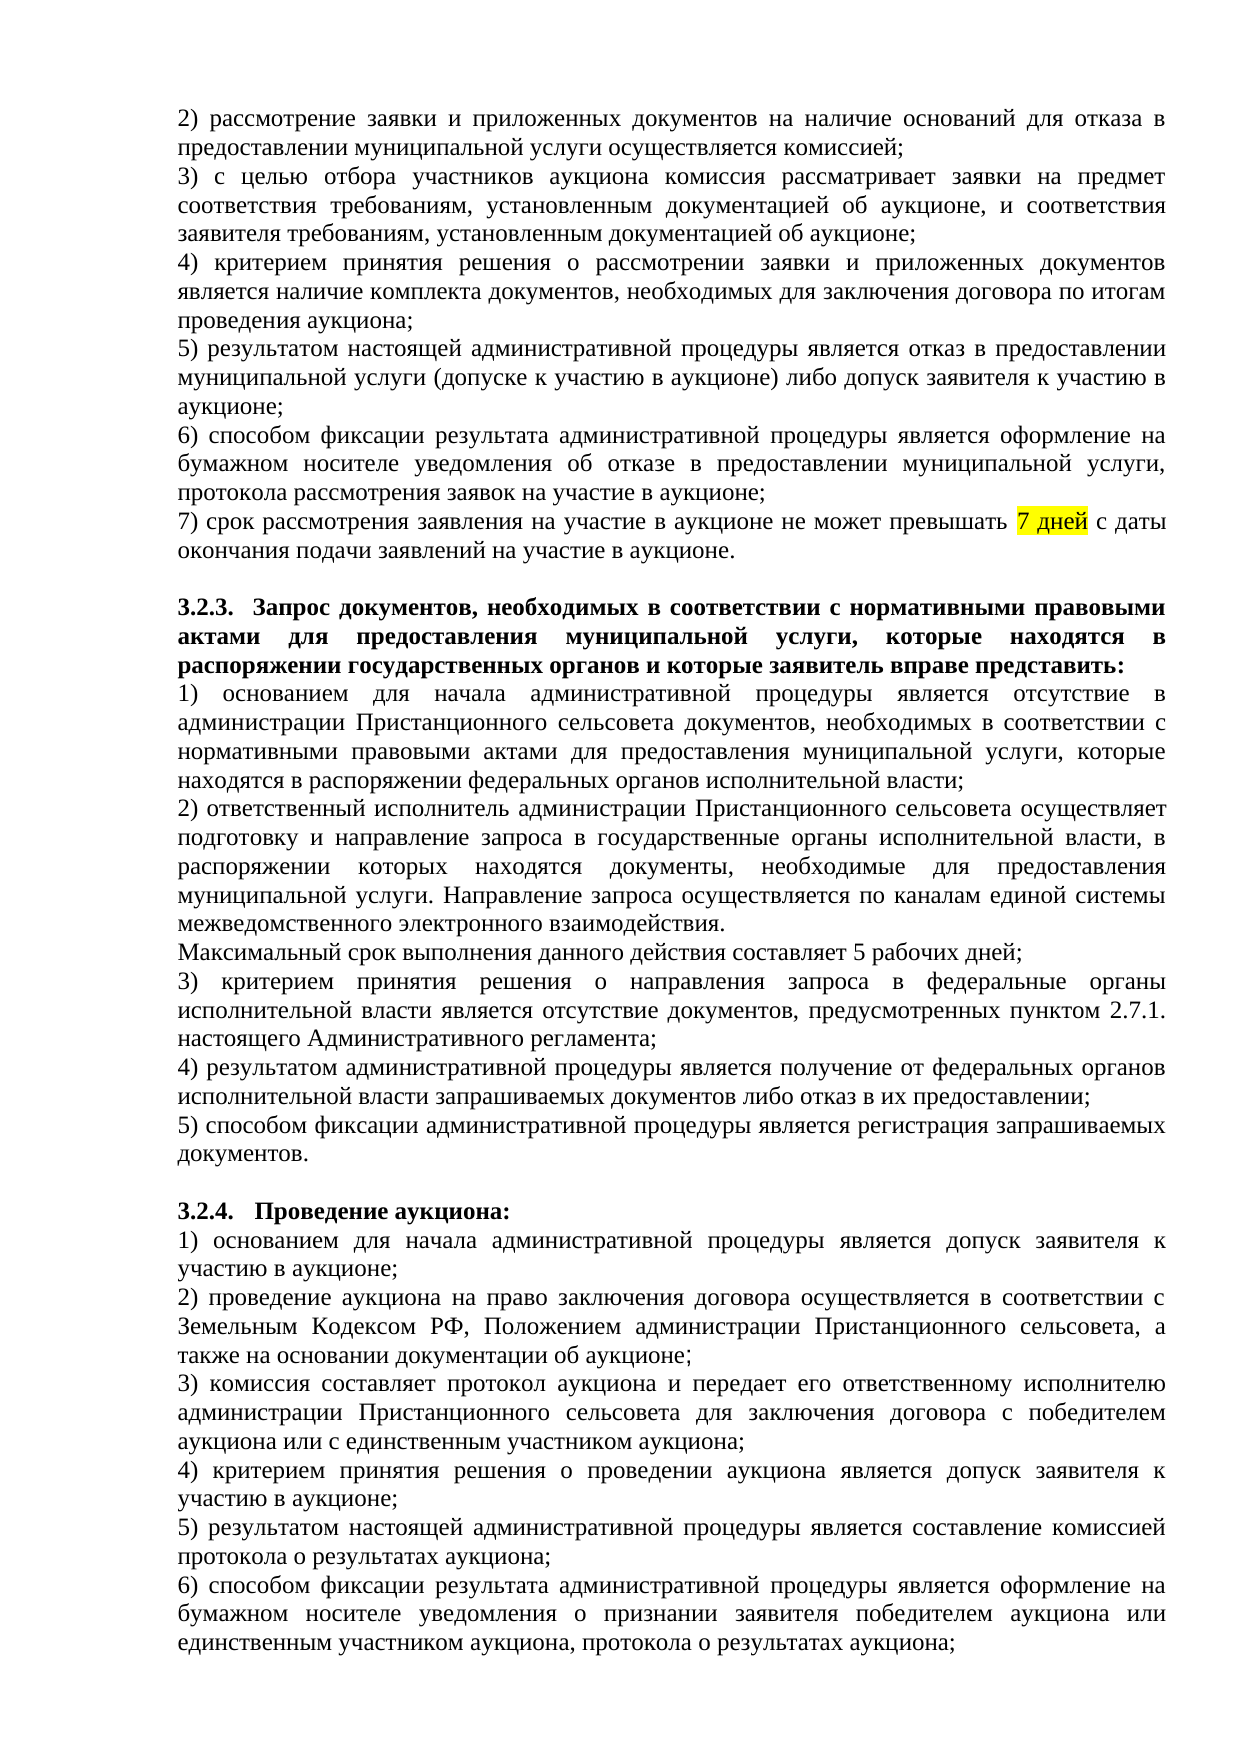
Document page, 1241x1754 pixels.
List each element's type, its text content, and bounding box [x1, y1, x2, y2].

text 4) результатом административной процедуры является получение от федеральных органов исполнительной власти запрашиваемых документов либо отказ в их предоставлении; [177, 1052, 1167, 1110]
text 3.2.3. Запрос документов, необходимых в соответствии с нормативными правовыми актами для предоставления муниципальной услуги, которые находятся в распоряжении государственных органов и которые заявитель вправе представить: [177, 592, 1167, 678]
text 1) основанием для начала административной процедуры является отсутствие в администрации Пристанционного сельсовета документов, необходимых в соответствии с нормативными правовыми актами для предоставления муниципальной услуги, которые находятся в распоряжении федеральных органов исполнительной власти; [177, 678, 1167, 793]
text 4) критерием принятия решения о рассмотрении заявки и приложенных документов является наличие комплекта документов, необходимых для заключения договора по итогам проведения аукциона; [177, 247, 1167, 333]
text 2) рассмотрение заявки и приложенных документов на наличие оснований для отказа в предоставлении муниципальной услуги осуществляется комиссией; [177, 103, 1167, 161]
text 6) способом фиксации результата административной процедуры является оформление на бумажном носителе уведомления о признании заявителя победителем аукциона или единственным участником аукциона, протокола о результатах аукциона; [177, 1570, 1167, 1656]
text 3) комиссия составляет протокол аукциона и передает его ответственному исполнителю администрации Пристанционного сельсовета для заключения договора с победителем аукциона или с единственным участником аукциона; [177, 1368, 1167, 1455]
text 3.2.4. Проведение аукциона: [177, 1196, 1167, 1225]
text 3) с целью отбора участников аукциона комиссия рассматривает заявки на предмет соответствия требованиям, установленным документацией об аукционе, и соответствия заявителя требованиям, установленным документацией об аукционе; [177, 161, 1167, 247]
text 3) критерием принятия решения о направления запроса в федеральные органы исполнительной власти является отсутствие документов, предусмотренных пунктом 2.7.1. настоящего Административного регламента; [177, 966, 1167, 1052]
text 5) результатом настоящей административной процедуры является составление комиссией протокола о результатах аукциона; [177, 1512, 1167, 1570]
text 6) способом фиксации результата административной процедуры является оформление на бумажном носителе уведомления об отказе в предоставлении муниципальной услуги, протокола рассмотрения заявок на участие в аукционе; [177, 420, 1167, 506]
text 5) результатом настоящей административной процедуры является отказ в предоставлении муниципальной услуги (допуске к участию в аукционе) либо допуск заявителя к участию в аукционе; [177, 333, 1167, 420]
text 2) проведение аукциона на право заключения договора осуществляется в соответствии с Земельным Кодексом РФ, Положением администрации Пристанционного сельсовета, а также на основании документации об аукционе; [177, 1282, 1167, 1368]
text 2) ответственный исполнитель администрации Пристанционного сельсовета осуществляет подготовку и направление запроса в государственные органы исполнительной власти, в распоряжении которых находятся документы, необходимые для предоставления муниципальной услуги. Направление запроса осуществляется по каналам единой системы межведомственного электронного взаимодействия. [177, 793, 1167, 937]
text Максимальный срок выполнения данного действия составляет 5 рабочих дней; [177, 937, 1167, 966]
text 7) срок рассмотрения заявления на участие в аукционе не может превышать 7 дней с даты окончания подачи заявлений на участие в аукционе. [177, 506, 1167, 563]
text 4) критерием принятия решения о проведении аукциона является допуск заявителя к участию в аукционе; [177, 1455, 1167, 1512]
text 1) основанием для начала административной процедуры является допуск заявителя к участию в аукционе; [177, 1225, 1167, 1282]
text 5) способом фиксации административной процедуры является регистрация запрашиваемых документов. [177, 1110, 1167, 1167]
